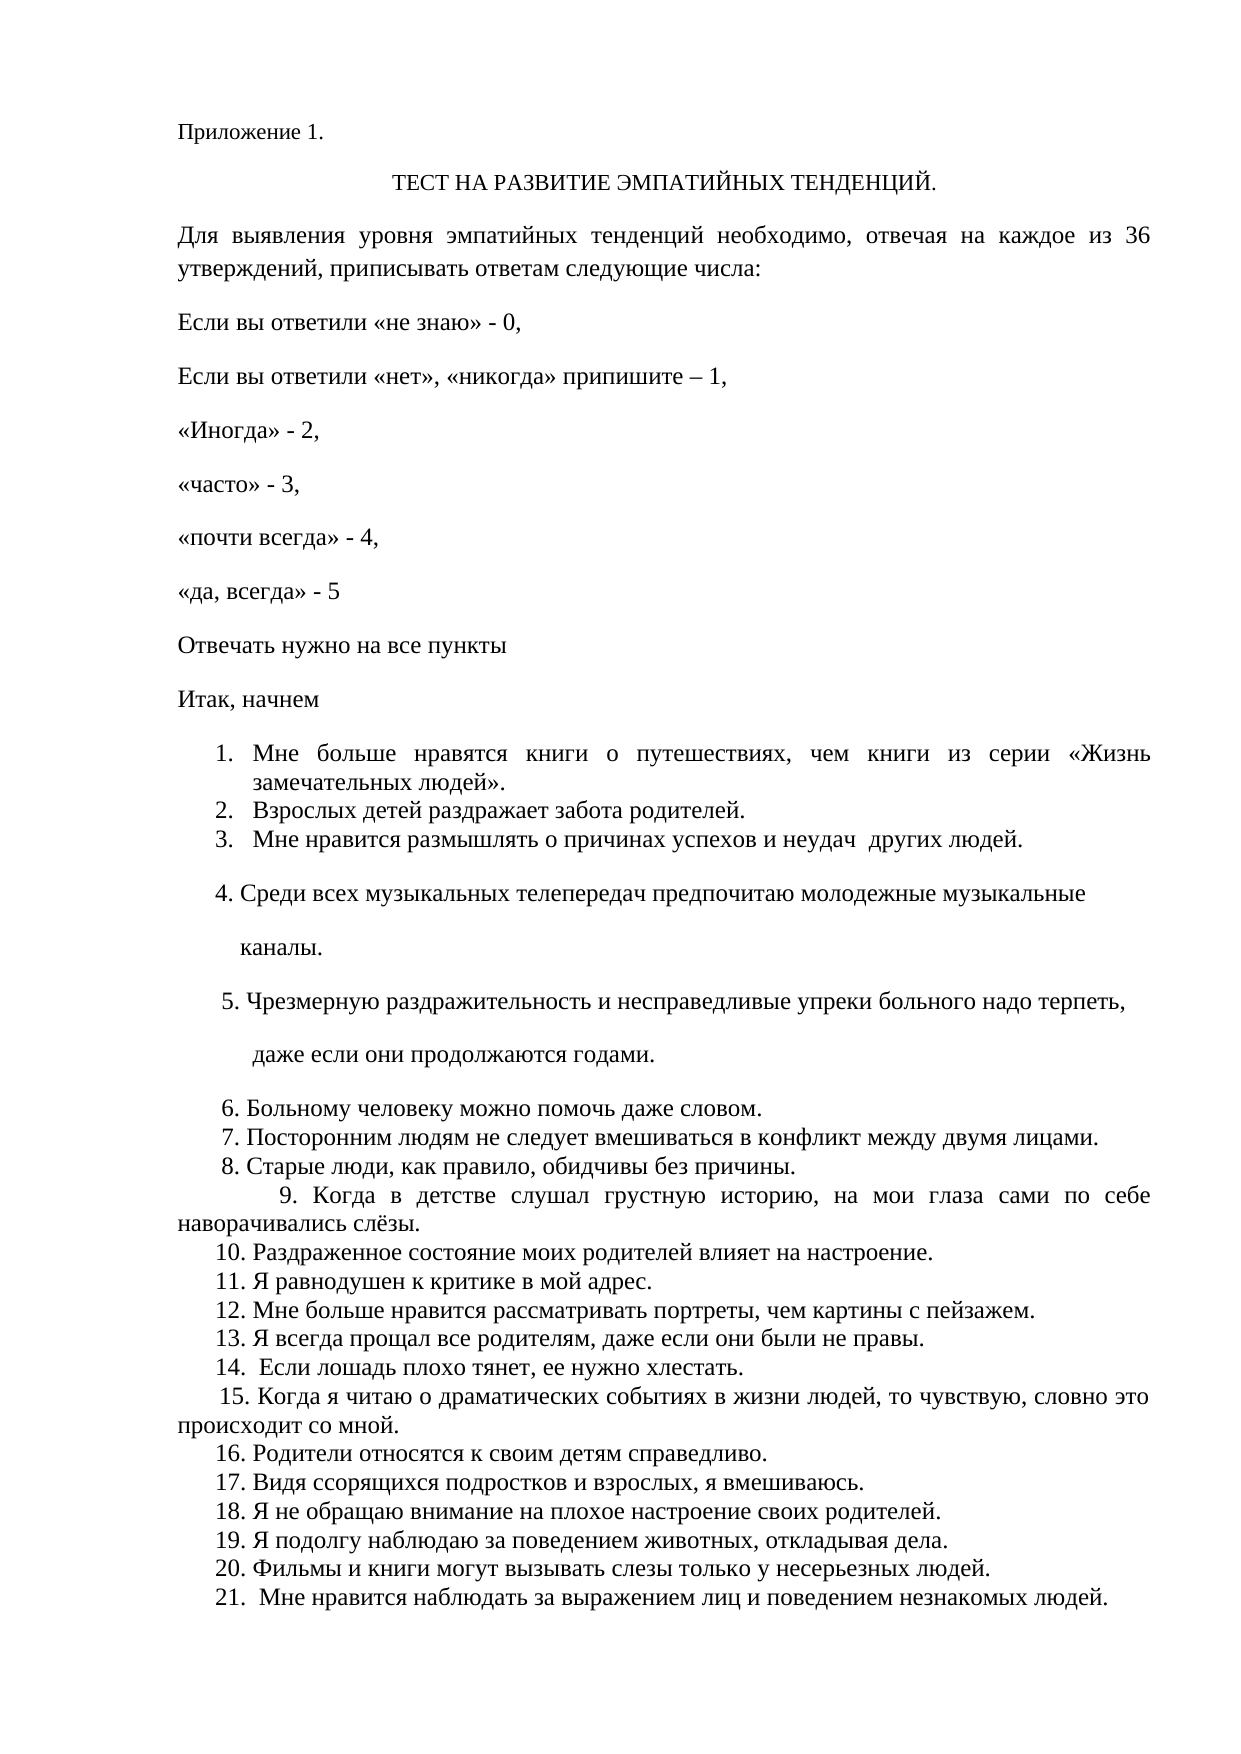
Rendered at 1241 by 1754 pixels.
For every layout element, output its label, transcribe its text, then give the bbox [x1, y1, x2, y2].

text каналы. [177, 932, 1152, 961]
text 19. Я подолгу наблюдаю за поведением животных, откладывая дела. [177, 1525, 1152, 1553]
text «Иногда» - 2, [177, 415, 1152, 443]
text 8. Старые люди, как правило, обидчивы без причины. [177, 1151, 1152, 1180]
text 14. Если лошадь плохо тянет, ее нужно хлестать. [177, 1352, 1152, 1381]
text 9. Когда в детстве слушал грустную историю, на мои глаза сами по себе наворачивались слёзы. [177, 1180, 1152, 1237]
text «да, всегда» - 5 [177, 576, 1152, 605]
text 7. Посторонним людям не следует вмешиваться в конфликт между двумя лицами. [177, 1122, 1152, 1151]
text Для выявления уровня эмпатийных тенденций необходимо, отвечая на каждое из 36 утверждений, приписывать ответам следующие числа: [177, 220, 1152, 282]
text 4. Среди всех музыкальных телепередач предпочитаю молодежные музыкальные [177, 878, 1152, 907]
text Приложение 1. [177, 118, 1152, 144]
text 17. Видя ссорящихся подростков и взрослых, я вмешиваюсь. [177, 1467, 1152, 1496]
text 21. Мне нравится наблюдать за выражением лиц и поведением незнакомых людей. [177, 1582, 1152, 1611]
text Если вы ответили «нет», «никогда» припишите – 1, [177, 361, 1152, 390]
text ТЕСТ НА РАЗВИТИЕ ЭМПАТИЙНЫХ ТЕНДЕНЦИЙ. [177, 169, 1152, 196]
text «часто» - 3, [177, 469, 1152, 497]
text Итак, начнем [177, 684, 1152, 713]
text 3. Мне нравится размышлять о причинах успехов и неудач других людей. [177, 824, 1152, 853]
text «почти всегда» - 4, [177, 522, 1152, 551]
text 18. Я не обращаю внимание на плохое настроение своих родителей. [177, 1496, 1152, 1525]
text Отвечать нужно на все пункты [177, 630, 1152, 659]
text 20. Фильмы и книги могут вызывать слезы только у несерьезных людей. [177, 1553, 1152, 1582]
text 16. Родители относятся к своим детям справедливо. [177, 1438, 1152, 1467]
text 12. Мне больше нравится рассматривать портреты, чем картины с пейзажем. [177, 1295, 1152, 1323]
text даже если они продолжаются годами. [177, 1039, 1152, 1068]
text 11. Я равнодушен к критике в мой адрес. [177, 1266, 1152, 1295]
list Мне больше нравятся книги о путешествиях, чем книги из серии «Жизнь замечательных людей». [215, 738, 1152, 795]
text 15. Когда я читаю о драматических событиях в жизни людей, то чувствую, словно это происходит со мной. [177, 1381, 1152, 1438]
text 10. Раздраженное состояние моих родителей влияет на настроение. [177, 1237, 1152, 1266]
text 6. Больному человеку можно помочь даже словом. [177, 1093, 1152, 1122]
text 5. Чрезмерную раздражительность и несправедливые упреки больного надо терпеть, [177, 986, 1152, 1014]
text 13. Я всегда прощал все родителям, даже если они были не правы. [177, 1323, 1152, 1352]
text Если вы ответили «не знаю» - 0, [177, 307, 1152, 336]
list Взрослых детей раздражает забота родителей. [215, 795, 1152, 824]
